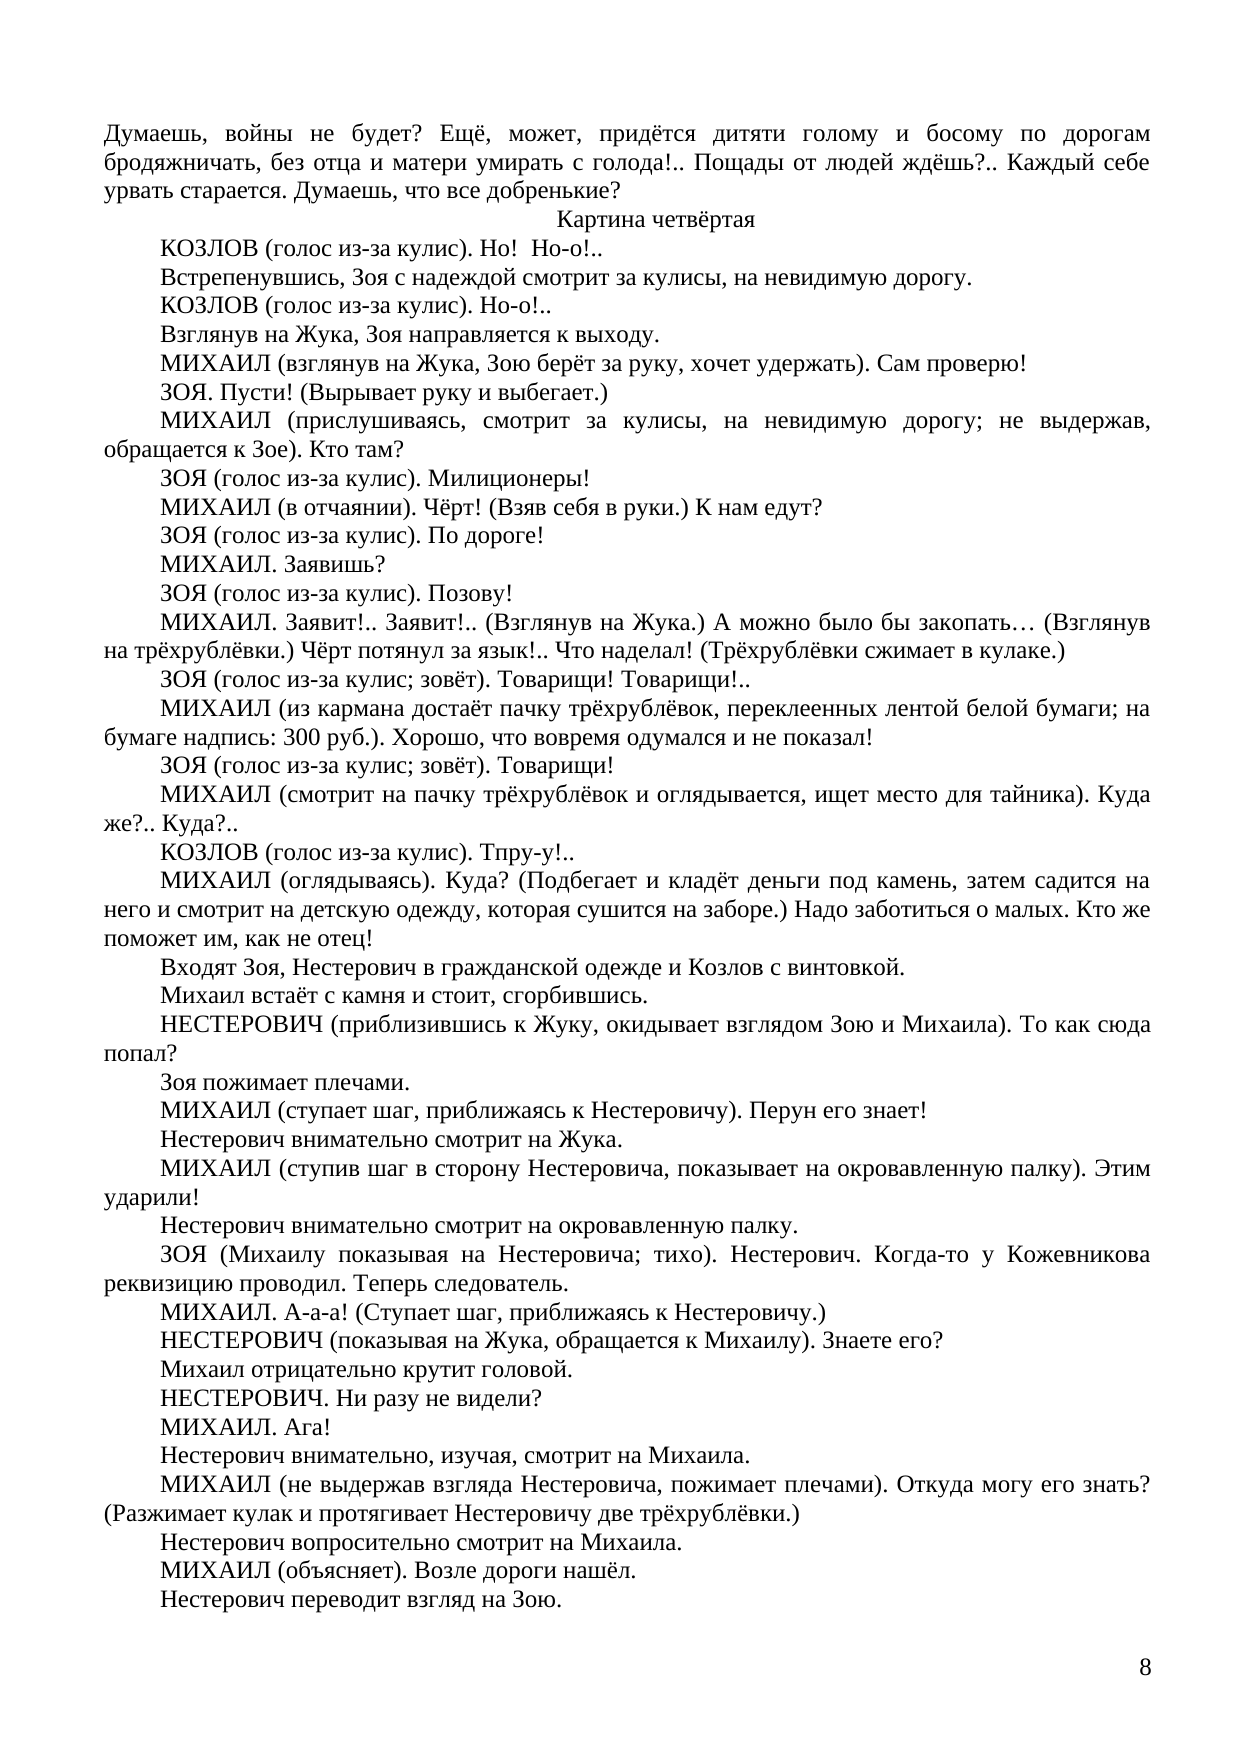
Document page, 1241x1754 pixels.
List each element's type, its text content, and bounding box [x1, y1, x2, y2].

text Михаил встаёт с камня и стоит, сгорбившись. [103, 981, 1152, 1009]
text Встрепенувшись, Зоя с надеждой смотрит за кулисы, на невидимую дорогу. [103, 262, 1152, 291]
text МИХАИЛ (смотрит на пачку трёхрублёвок и оглядывается, ищет место для тайника). Куда же?.. Куда?.. [103, 779, 1152, 837]
text МИХАИЛ (ступает шаг, приближаясь к Нестеровичу). Перун его знает! [103, 1096, 1152, 1124]
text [103, 118, 1152, 204]
text МИХАИЛ. Ага! [103, 1412, 1152, 1441]
text МИХАИЛ (ступив шаг в сторону Нестеровича, показывает на окровавленную палку). Этим ударили! [103, 1153, 1152, 1211]
text Нестерович внимательно смотрит на Жука. [103, 1124, 1152, 1153]
text ЗОЯ (Михаилу показывая на Нестеровича; тихо). Нестерович. Когда-то у Кожевникова реквизицию проводил. Теперь следователь. [103, 1239, 1152, 1297]
text МИХАИЛ. А-а-а! (Ступает шаг, приближаясь к Нестеровичу.) [103, 1297, 1152, 1326]
text КОЗЛОВ (голос из-за кулис). Тпру-у!.. [103, 837, 1152, 866]
text МИХАИЛ. Заявишь? [103, 549, 1152, 578]
text ЗОЯ (голос из-за кулис). По дороге! [103, 521, 1152, 549]
text НЕСТЕРОВИЧ. Ни разу не видели? [103, 1383, 1152, 1412]
text МИХАИЛ (не выдержав взгляда Нестеровича, пожимает плечами). Откуда могу его знать? (Разжимает кулак и протягивает Нестеровичу две трёхрублёвки.) [103, 1469, 1152, 1527]
text ЗОЯ (голос из-за кулис; зовёт). Товарищи! [103, 751, 1152, 779]
text МИХАИЛ (взглянув на Жука, Зою берёт за руку, хочет удержать). Сам проверю! [103, 348, 1152, 377]
text Взглянув на Жука, Зоя направляется к выходу. [103, 319, 1152, 348]
text НЕСТЕРОВИЧ (приблизившись к Жуку, окидывает взглядом Зою и Михаила). То как сюда попал? [103, 1009, 1152, 1067]
text Картина четвёртая [103, 204, 1152, 233]
text Нестерович внимательно, изучая, смотрит на Михаила. [103, 1441, 1152, 1469]
text Нестерович переводит взгляд на Зою. [103, 1584, 1152, 1613]
text Зоя пожимает плечами. [103, 1067, 1152, 1096]
text МИХАИЛ (из кармана достаёт пачку трёхрублёвок, переклеенных лентой белой бумаги; на бумаге надпись: 300 руб.). Хорошо, что вовремя одумался и не показал! [103, 693, 1152, 751]
text КОЗЛОВ (голос из-за кулис). Но-о!.. [103, 291, 1152, 319]
text КОЗЛОВ (голос из-за кулис). Но! Но-о!.. [103, 233, 1152, 262]
text ЗОЯ (голос из-за кулис). Позову! [103, 578, 1152, 607]
text ЗОЯ (голос из-за кулис; зовёт). Товарищи! Товарищи!.. [103, 664, 1152, 693]
text Нестерович внимательно смотрит на окровавленную палку. [103, 1211, 1152, 1239]
text МИХАИЛ. Заявит!.. Заявит!.. (Взглянув на Жука.) А можно было бы закопать… (Взглянув на трёхрублёвки.) Чёрт потянул за язык!.. Что наделал! (Трёхрублёвки сжимает в кулаке.) [103, 607, 1152, 664]
text МИХАИЛ (оглядываясь). Куда? (Подбегает и кладёт деньги под камень, затем садится на него и смотрит на детскую одежду, которая сушится на заборе.) Надо заботиться о малых. Кто же поможет им, как не отец! [103, 866, 1152, 952]
text МИХАИЛ (объясняет). Возле дороги нашёл. [103, 1556, 1152, 1584]
text ЗОЯ (голос из-за кулис). Милиционеры! [103, 463, 1152, 492]
text МИХАИЛ (прислушиваясь, смотрит за кулисы, на невидимую дорогу; не выдержав, обращается к Зое). Кто там? [103, 406, 1152, 463]
text Нестерович вопросительно смотрит на Михаила. [103, 1527, 1152, 1556]
text Михаил отрицательно крутит головой. [103, 1354, 1152, 1383]
text МИХАИЛ (в отчаянии). Чёрт! (Взяв себя в руки.) К нам едут? [103, 492, 1152, 521]
text НЕСТЕРОВИЧ (показывая на Жука, обращается к Михаилу). Знаете его? [103, 1326, 1152, 1354]
text Входят Зоя, Нестерович в гражданской одежде и Козлов с винтовкой. [103, 952, 1152, 981]
text ЗОЯ. Пусти! (Вырывает руку и выбегает.) [103, 377, 1152, 406]
